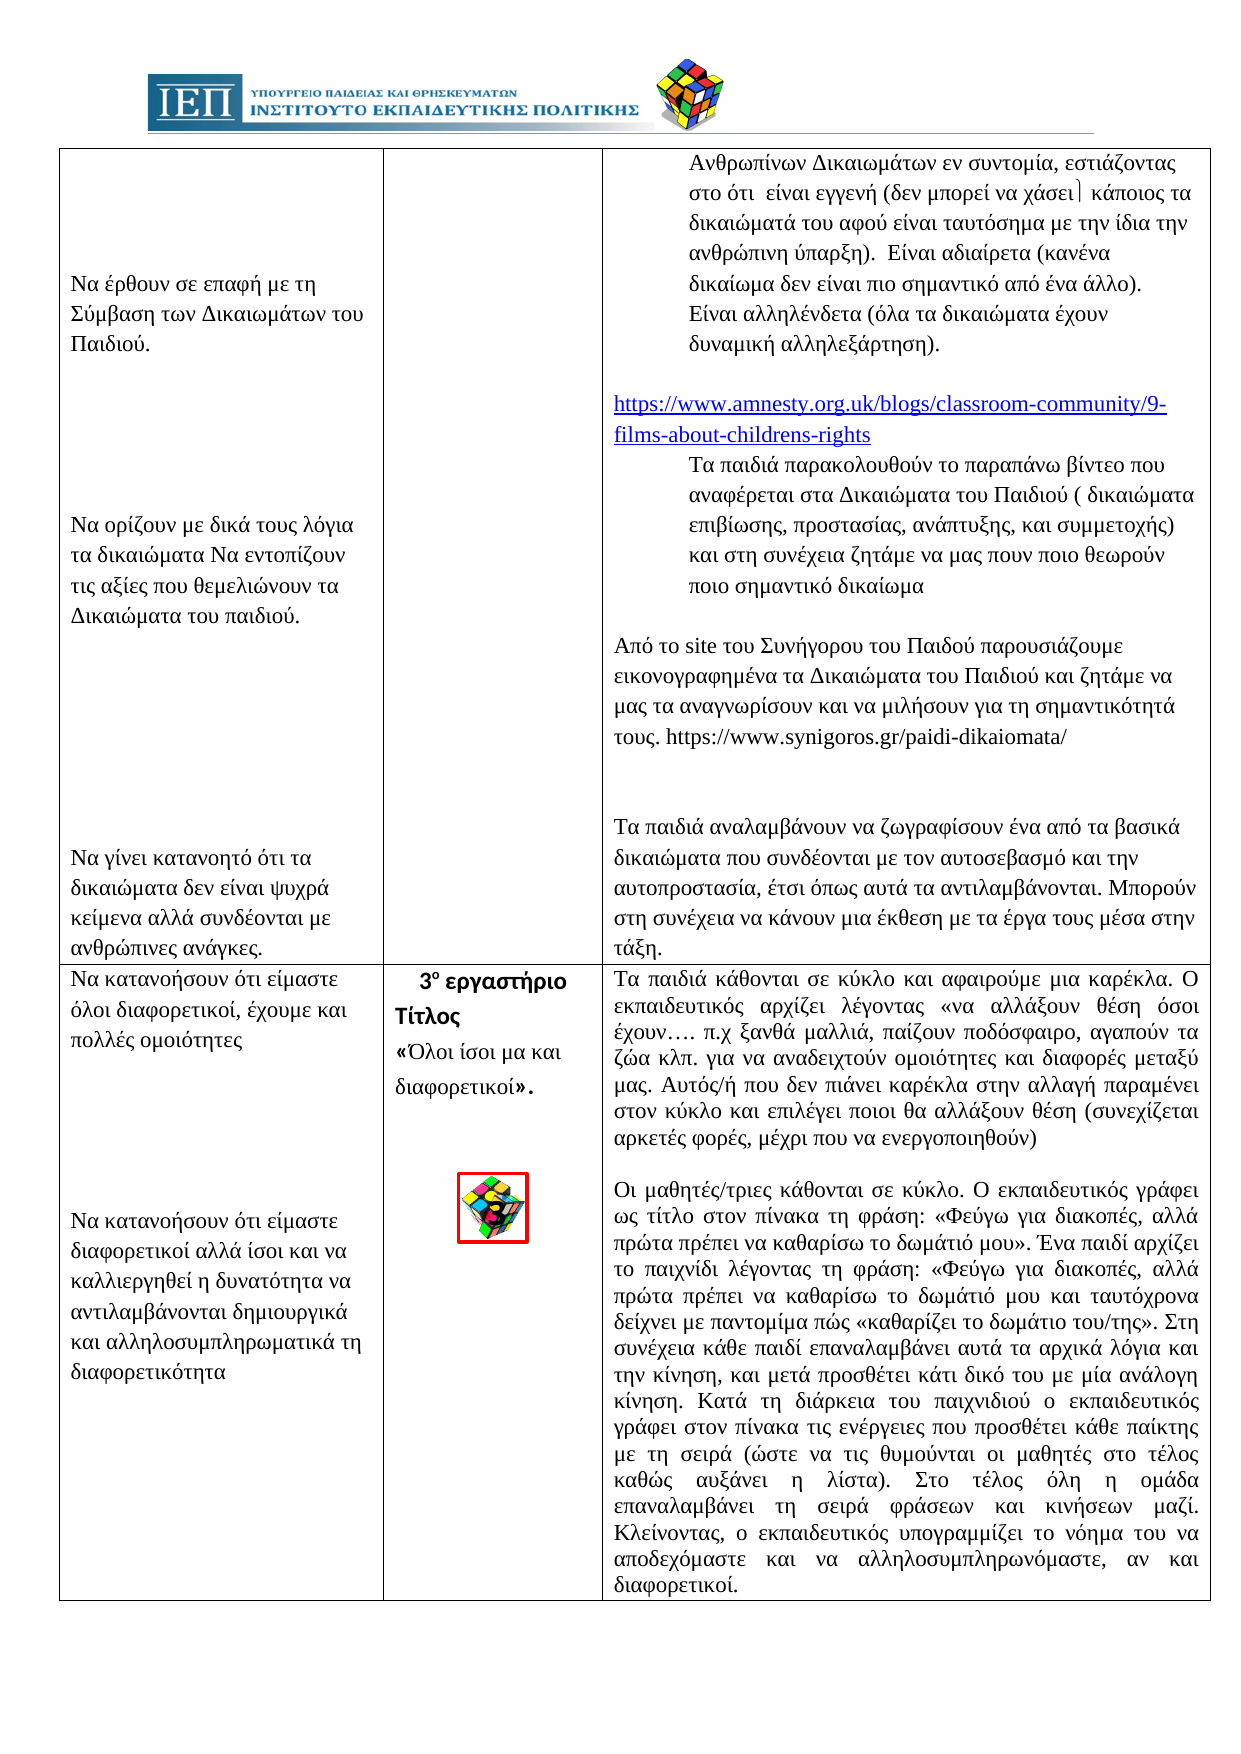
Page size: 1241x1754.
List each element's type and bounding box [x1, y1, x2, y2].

table_cell [384, 149, 602, 964]
picture [147, 59, 726, 131]
table_cell [60, 149, 383, 964]
table_cell [60, 965, 383, 1600]
table_cell [603, 149, 1210, 964]
table_cell [603, 965, 1210, 1600]
table_cell [384, 965, 602, 1600]
